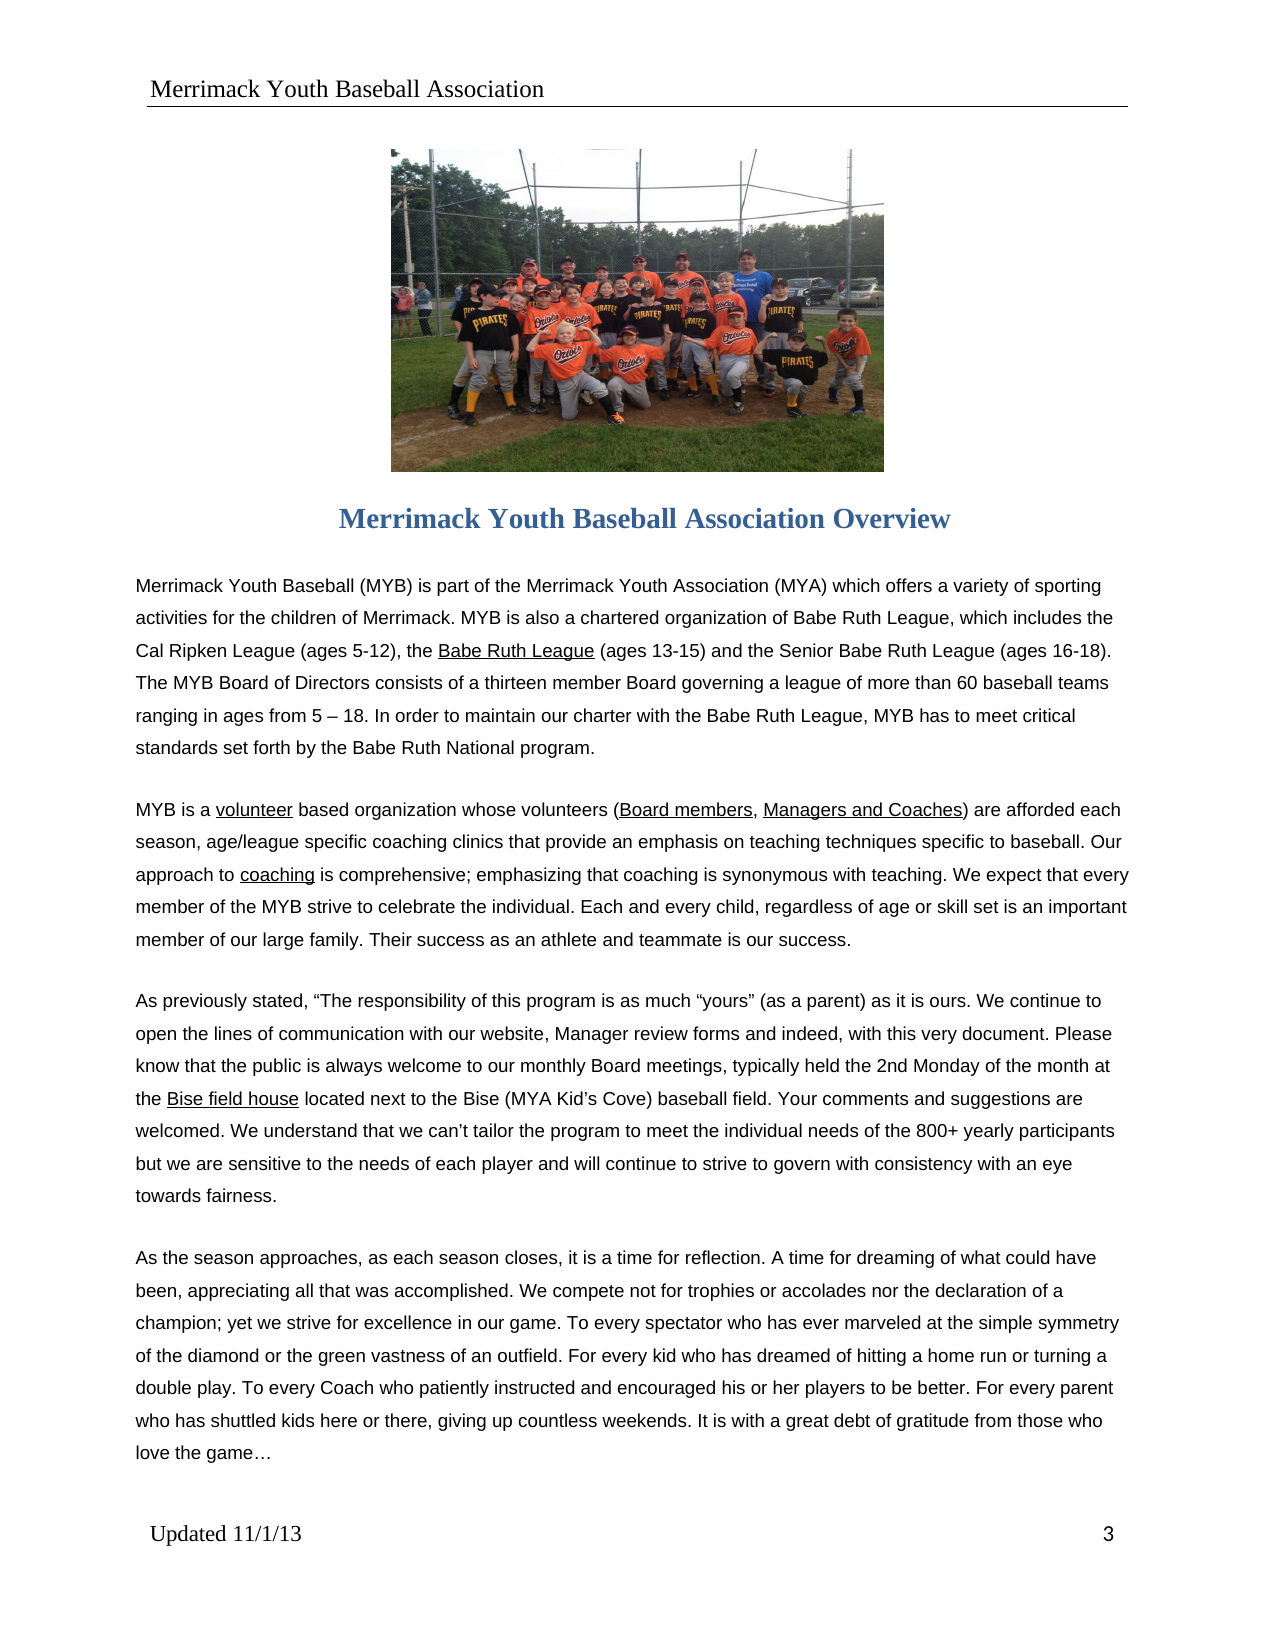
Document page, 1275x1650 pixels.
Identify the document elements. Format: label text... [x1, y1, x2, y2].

picture [391, 149, 884, 472]
subtitle Merrimack Youth Baseball Association Overview [150, 501, 1139, 534]
text Merrimack Youth Baseball (MYB) is part of the Merrimack Youth Association (MYA) which offers a variety of sporting activities for the children of Merrimack. MYB is also a chartered organization of Babe Ruth League, which includes the Cal Ripken League (ages 5-12), the Babe Ruth League (ages 13-15) and the Senior Babe Ruth League (ages 16-18). The MYB Board of Directors consists of a thirteen member Board governing a league of more than 60 baseball teams ranging in ages from 5 – 18. In order to maintain our charter with the Babe Ruth League, MYB has to meet critical standards set forth by the Babe Ruth National program. [135, 563, 1139, 758]
text MYB is a volunteer based organization whose volunteers (Board members, Managers and Coaches) are afforded each season, age/league specific coaching clinics that provide an emphasis on teaching techniques specific to baseball. Our approach to coaching is comprehensive; emphasizing that coaching is synonymous with teaching. We expect that every member of the MYB strive to celebrate the individual. Each and every child, regardless of age or skill set is an important member of our large family. Their success as an athlete and teammate is our success. [135, 788, 1139, 950]
text As the season approaches, as each season closes, it is a time for reflection. A time for dreaming of what could have been, appreciating all that was accomplished. We compete not for trophies or accolades nor the declaration of a champion; yet we strive for excellence in our game. To every spectator who has ever marveled at the simple symmetry of the diamond or the green vastness of an outfield. For every kid who has dreamed of hitting a home run or turning a double play. To every Coach who patiently instructed and encouraged his or her players to be better. For every parent who has shuttled kids here or there, giving up countless weekends. It is with a great debt of gratitude from those who love the game… [135, 1236, 1139, 1463]
text As previously stated, “The responsibility of this program is as much “yours” (as a parent) as it is ours. We continue to open the lines of communication with our website, Manager review forms and indeed, with this very document. Please know that the public is always welcome to our monthly Board meetings, typically held the 2nd Monday of the month at the Bise field house located next to the Bise (MYA Kid’s Cove) baseball field. Your comments and suggestions are welcomed. We understand that we can’t tailor the program to meet the individual needs of the 800+ yearly participants but we are sensitive to the needs of each player and will continue to strive to govern with consistency with an eye towards fairness. [135, 979, 1139, 1207]
